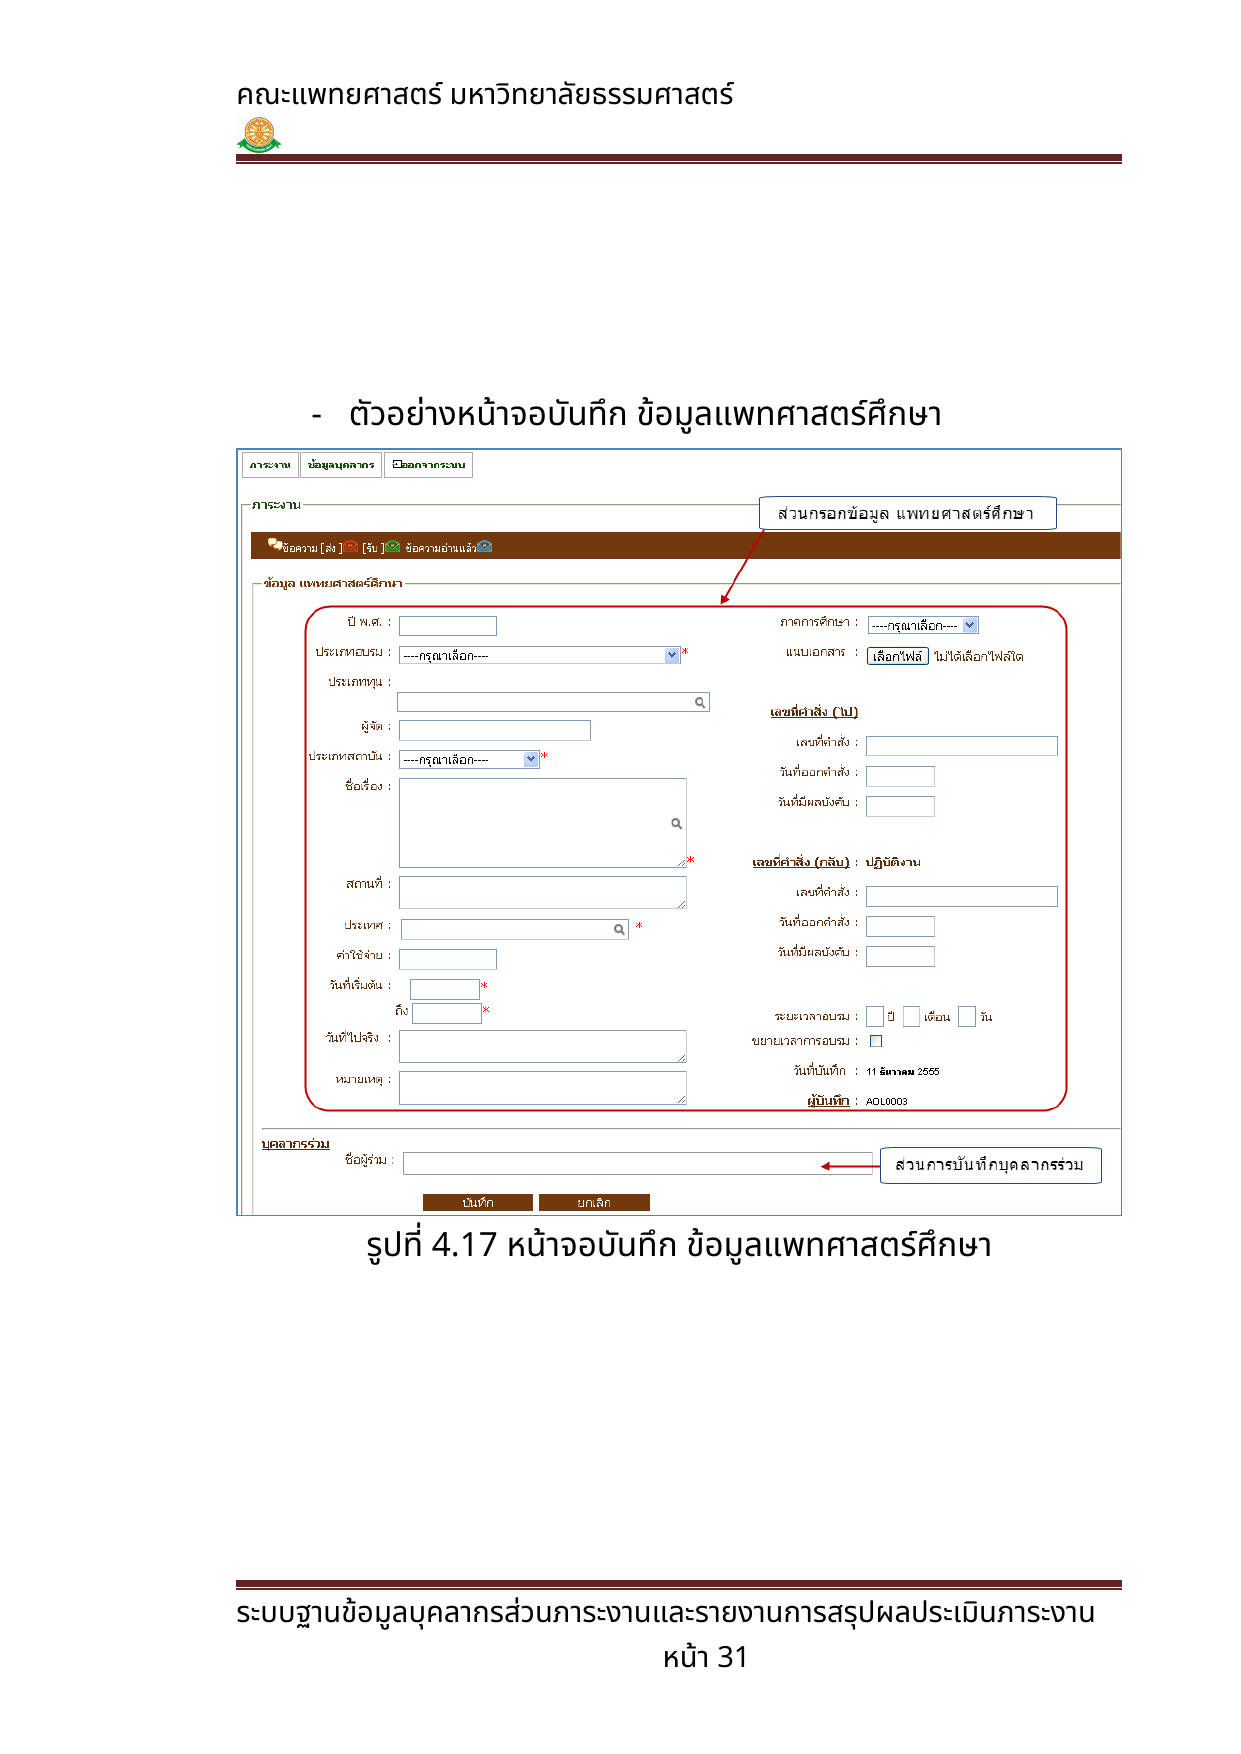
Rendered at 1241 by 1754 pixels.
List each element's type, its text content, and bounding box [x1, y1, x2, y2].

list ตัวอย่างหน้าจอบันทึก ข้อมูลแพทศาสตร์ศึกษา [311, 390, 1122, 441]
picture [238, 450, 1121, 1215]
picture [236, 117, 282, 153]
text รูปที่ 4.17 หน้าจอบันทึก ข้อมูลแพทศาสตร์ศึกษา [236, 1220, 1122, 1271]
